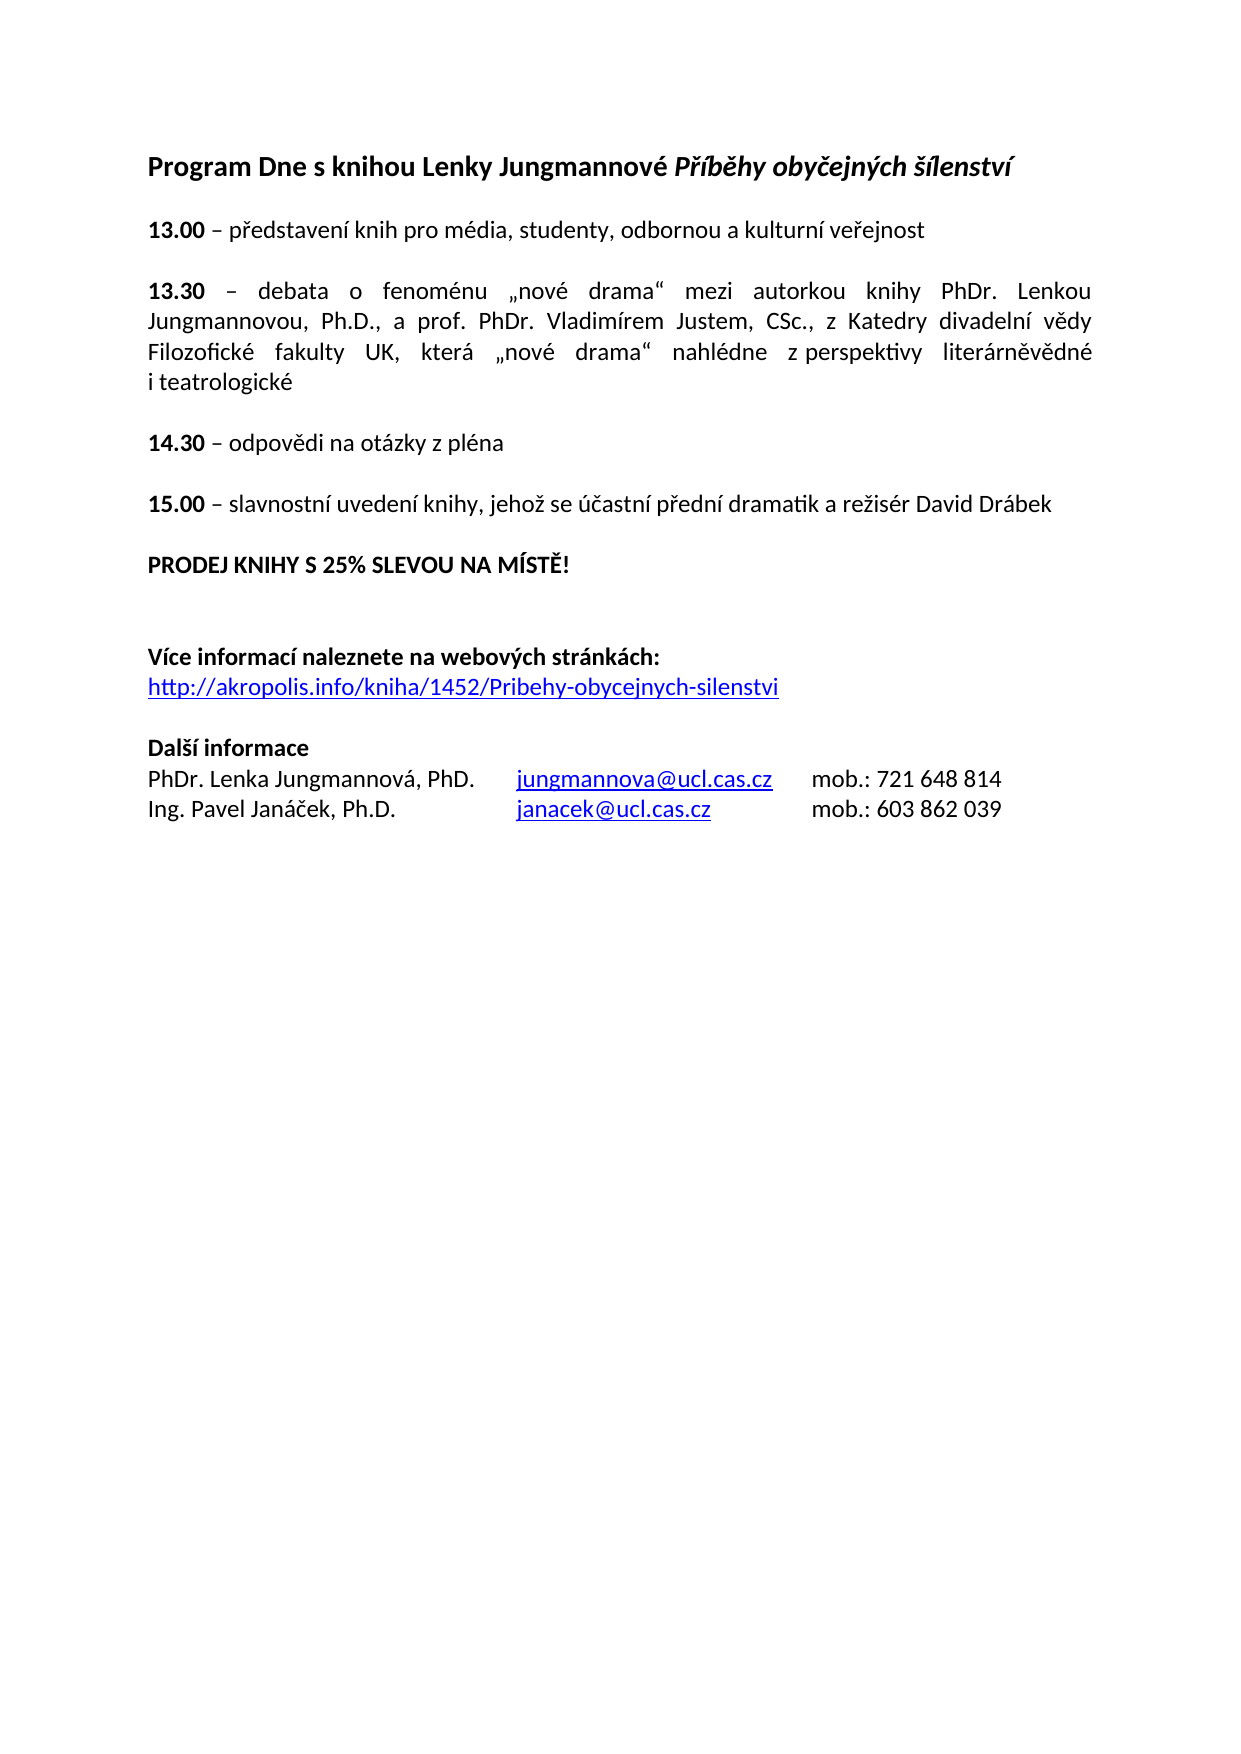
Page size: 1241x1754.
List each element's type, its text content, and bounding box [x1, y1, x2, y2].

text Ing. Pavel Janáček, Ph.D. janacek@ucl.cas.cz mob.: 603 862 039 [148, 794, 1093, 824]
text http://akropolis.info/kniha/1452/Pribehy-obycejnych-silenstvi [148, 672, 1093, 702]
text 13.30 – debata o fenoménu „nové drama“ mezi autorkou knihy PhDr. Lenkou Jungmannovou, Ph.D., a prof. PhDr. Vladimírem Justem, CSc., z Katedry divadelní vědy Filozofické fakulty UK, která „nové drama“ nahlédne z perspektivy literárněvědné i teatrologické [148, 275, 1093, 397]
text 13.00 – představení knih pro média, studenty, odbornou a kulturní veřejnost [242, 214, 1093, 244]
text Program Dne s knihou Lenky Jungmannové Příběhy obyčejných šílenství [148, 148, 1093, 183]
text 15.00 – slavnostní uvedení knihy, jehož se účastní přední dramatik a režisér David Drábek [148, 488, 1093, 519]
text Další informace [148, 733, 1093, 763]
text PRODEJ KNIHY S 25% SLEVOU NA MÍSTĚ! [148, 549, 1093, 580]
text Více informací naleznete na webových stránkách: [148, 641, 1093, 672]
text 14.30 – odpovědi na otázky z pléna [148, 427, 1093, 458]
text PhDr. Lenka Jungmannová, PhD. jungmannova@ucl.cas.cz mob.: 721 648 814 [148, 763, 1093, 794]
